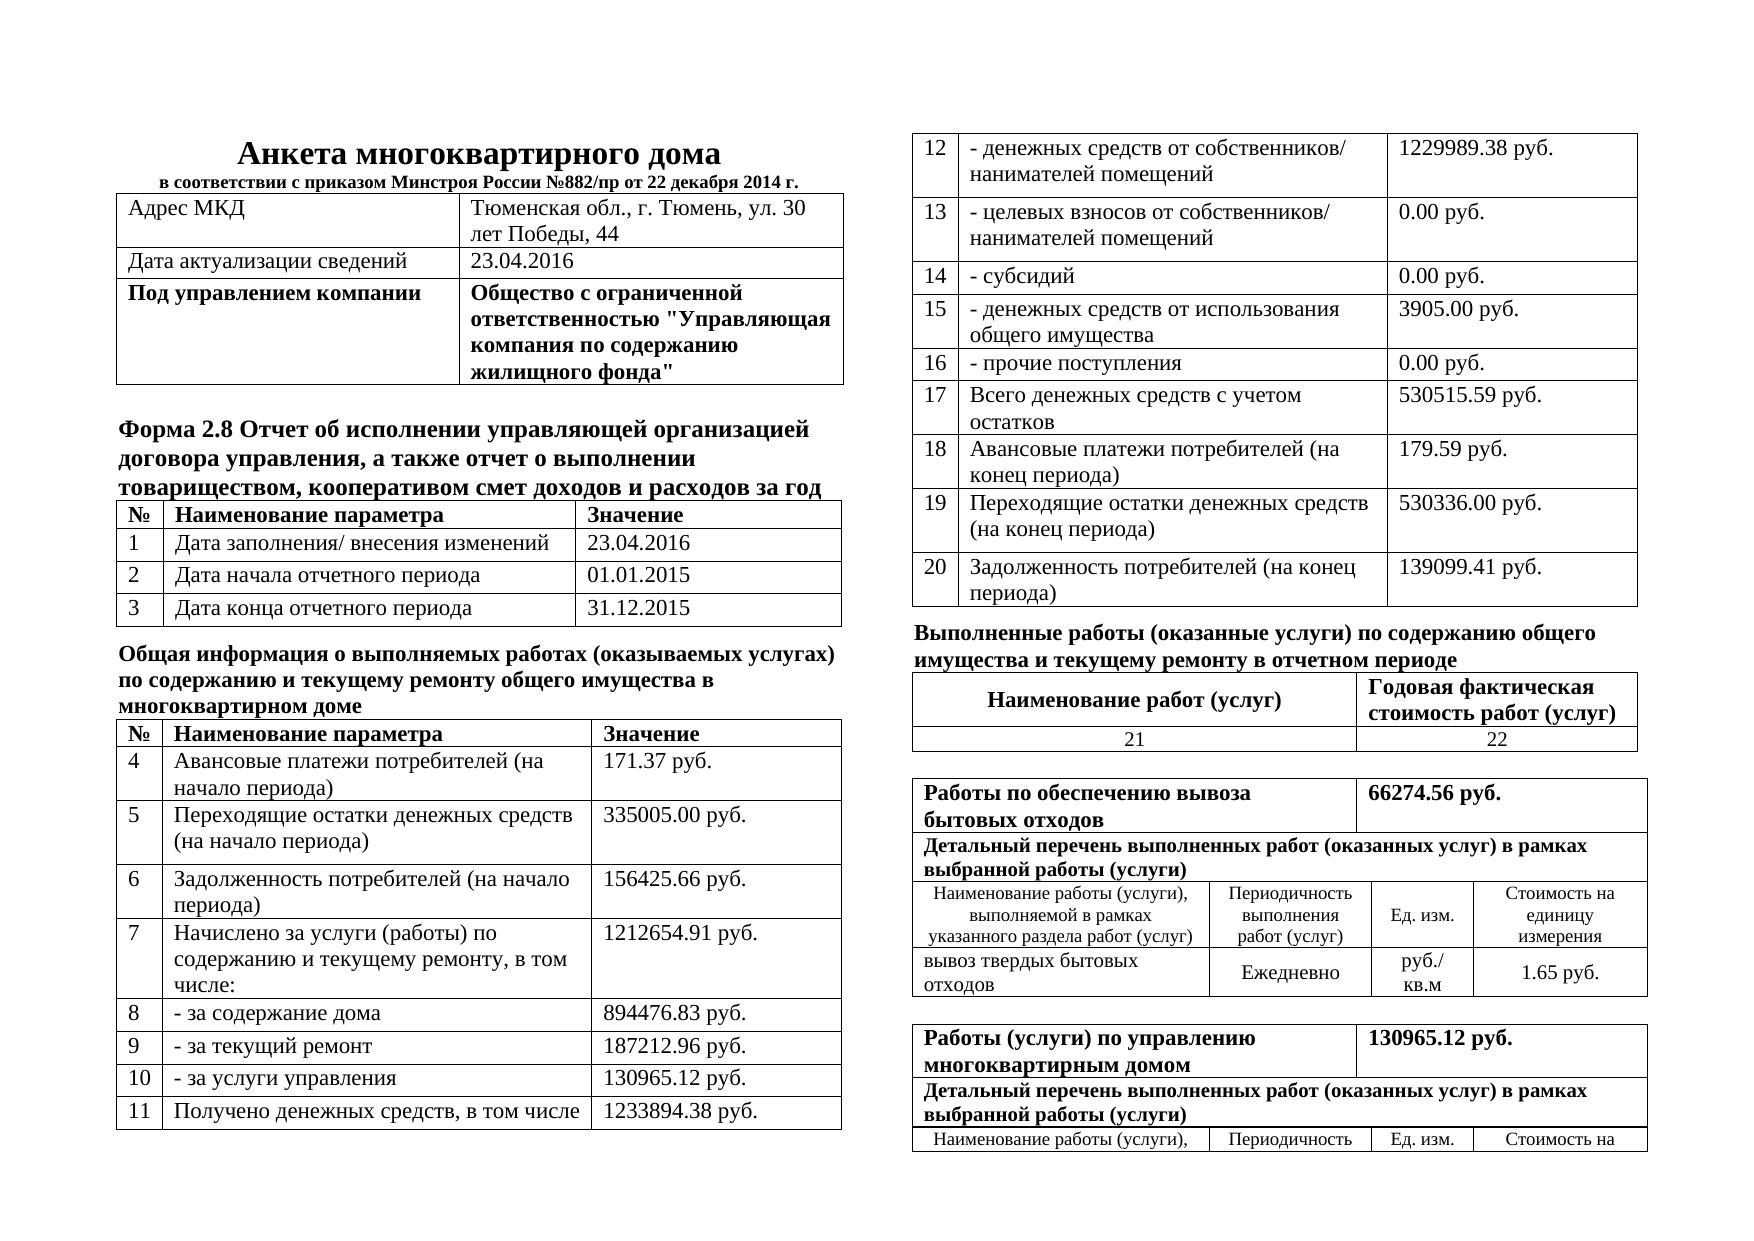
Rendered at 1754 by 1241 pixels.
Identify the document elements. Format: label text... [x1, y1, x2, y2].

table_cell 530515.59 руб. [1388, 381, 1637, 434]
table_cell Стоимость на единицу измерения [1474, 1128, 1647, 1151]
table_cell Наименование работы (услуги), выполняемой в рамках указанного раздела работ (услуг) [913, 1128, 1209, 1151]
table_cell Периодичность выполнения работ (услуг) [1210, 1128, 1371, 1151]
table_cell - за содержание дома [163, 999, 591, 1031]
table_cell Получено денежных средств, в том числе [163, 1097, 591, 1129]
table_cell 9 [117, 1032, 162, 1063]
table_cell - целевых взносов от собственников/ нанимателей помещений [959, 198, 1387, 261]
table_cell Авансовые платежи потребителей (на начало периода) [163, 747, 591, 800]
table_cell 21 [913, 727, 1356, 751]
table_cell 1233894.38 руб. [592, 1097, 841, 1129]
table_cell 7 [117, 919, 162, 998]
table_cell Дата конца отчетного периода [164, 594, 575, 626]
table_cell - за услуги управления [163, 1065, 591, 1096]
table_cell Всего денежных средств с учетом остатков [959, 381, 1387, 434]
table_cell 139099.41 руб. [1388, 553, 1637, 606]
table_header Значение [592, 720, 841, 746]
table_cell Задолженность потребителей (на конец периода) [959, 553, 1387, 606]
table_cell 187212.96 руб. [592, 1032, 841, 1063]
table_header Тюменская обл., г. Тюмень, ул. 30 лет Победы, 44 [460, 194, 843, 247]
table_cell 14 [913, 262, 958, 294]
table_cell Стоимость на единицу измерения [1474, 882, 1647, 947]
table_cell 23.04.2016 [460, 248, 843, 278]
table_header Наименование параметра [163, 720, 591, 746]
table_cell 13 [913, 198, 958, 261]
table_cell 0.00 руб. [1388, 262, 1637, 294]
table_cell 3905.00 руб. [1388, 295, 1637, 348]
table_cell 1.65 руб. [1474, 948, 1647, 996]
table_header 66274.56 руб. [1357, 779, 1647, 832]
table_cell 1212654.91 руб. [592, 919, 841, 998]
table_cell - прочие поступления [959, 349, 1387, 380]
table_cell 01.01.2015 [576, 562, 841, 593]
table_cell 179.59 руб. [1388, 435, 1637, 488]
table_cell 2 [117, 562, 163, 593]
table_header Работы (услуги) по управлению многоквартирным домом [913, 1025, 1356, 1077]
table_cell 6 [117, 865, 162, 918]
table_cell 20 [913, 553, 958, 606]
table_cell Начислено за услуги (работы) по содержанию и текущему ремонту, в том числе: [163, 919, 591, 998]
table_cell Задолженность потребителей (на начало периода) [163, 865, 591, 918]
table_cell 156425.66 руб. [592, 865, 841, 918]
table_cell 130965.12 руб. [592, 1065, 841, 1096]
table_cell 22 [1357, 727, 1637, 751]
table_cell 18 [913, 435, 958, 488]
table_header Работы по обеспечению вывоза бытовых отходов [913, 779, 1356, 832]
table_cell Детальный перечень выполненных работ (оказанных услуг) в рамках выбранной работы (услуги) [913, 1078, 1647, 1126]
table_header Годовая фактическая стоимость работ (услуг) [1357, 673, 1637, 726]
table_cell Ед. изм. [1372, 1128, 1473, 1151]
table_cell - денежных средств от собственников/ нанимателей помещений [959, 134, 1387, 197]
table_cell 1 [117, 529, 163, 561]
table_cell 16 [913, 349, 958, 380]
table_cell Общество с ограниченной ответственностью "Управляющая компания по содержанию жилищного фонда" [460, 279, 843, 384]
table_cell 335005.00 руб. [592, 801, 841, 864]
table_cell Дата заполнения/ внесения изменений [164, 529, 575, 561]
table_cell 17 [913, 381, 958, 434]
table_cell 1229989.38 руб. [1388, 134, 1637, 197]
table_cell 10 [117, 1065, 162, 1096]
table_cell - субсидий [959, 262, 1387, 294]
table_cell Наименование работы (услуги), выполняемой в рамках указанного раздела работ (услуг) [913, 882, 1209, 947]
table_header Адрес МКД [117, 194, 459, 247]
table_cell Под управлением компании [117, 279, 459, 384]
table_cell 8 [117, 999, 162, 1031]
table_cell 5 [117, 801, 162, 864]
table_cell 171.37 руб. [592, 747, 841, 800]
table_cell Ежедневно [1210, 948, 1371, 996]
table_cell 15 [913, 295, 958, 348]
table_cell руб./кв.м [1372, 948, 1473, 996]
table_header 130965.12 руб. [1357, 1025, 1647, 1077]
text Общая информация о выполняемых работах (оказываемых услугах) по содержанию и текущему ремонту общего имущества в многоквартирном доме [118, 640, 840, 719]
table_header Наименование работ (услуг) [913, 673, 1356, 726]
table_cell Переходящие остатки денежных средств (на конец периода) [959, 489, 1387, 552]
table_cell Дата актуализации сведений [117, 248, 459, 278]
table_cell 0.00 руб. [1388, 198, 1637, 261]
table_cell 530336.00 руб. [1388, 489, 1637, 552]
table_cell - за текущий ремонт [163, 1032, 591, 1063]
table_header № [117, 720, 162, 746]
table_cell Детальный перечень выполненных работ (оказанных услуг) в рамках выбранной работы (услуги) [913, 833, 1647, 881]
table_cell 4 [117, 747, 162, 800]
table_cell 11 [117, 1097, 162, 1129]
table_cell 19 [913, 489, 958, 552]
text Форма 2.8 Отчет об исполнении управляющей организацией договора управления, а также отчет о выполнении товариществом, кооперативом смет доходов и расходов за год [118, 414, 840, 500]
table_cell Авансовые платежи потребителей (на конец периода) [959, 435, 1387, 488]
table_cell Периодичность выполнения работ (услуг) [1210, 882, 1371, 947]
table_cell Ед. изм. [1372, 882, 1473, 947]
text Выполненные работы (оказанные услуги) по содержанию общего имущества и текущему ремонту в отчетном периоде [914, 619, 1636, 672]
table_cell 31.12.2015 [576, 594, 841, 626]
table_header Значение [576, 501, 841, 528]
table_cell вывоз твердых бытовых отходов [913, 948, 1209, 996]
table_cell 23.04.2016 [576, 529, 841, 561]
table_cell 3 [117, 594, 163, 626]
table_cell 0.00 руб. [1388, 349, 1637, 380]
table_header Наименование параметра [164, 501, 575, 528]
table_cell - денежных средств от использования общего имущества [959, 295, 1387, 348]
table_cell Дата начала отчетного периода [164, 562, 575, 593]
table_cell 894476.83 руб. [592, 999, 841, 1031]
table_cell Переходящие остатки денежных средств (на начало периода) [163, 801, 591, 864]
table_header № [117, 501, 163, 528]
text Анкета многоквартирного дома в соответствии с приказом Минстроя России №882/пр от 22 декабря 2014 г. [118, 133, 840, 193]
table_cell 12 [913, 134, 958, 197]
